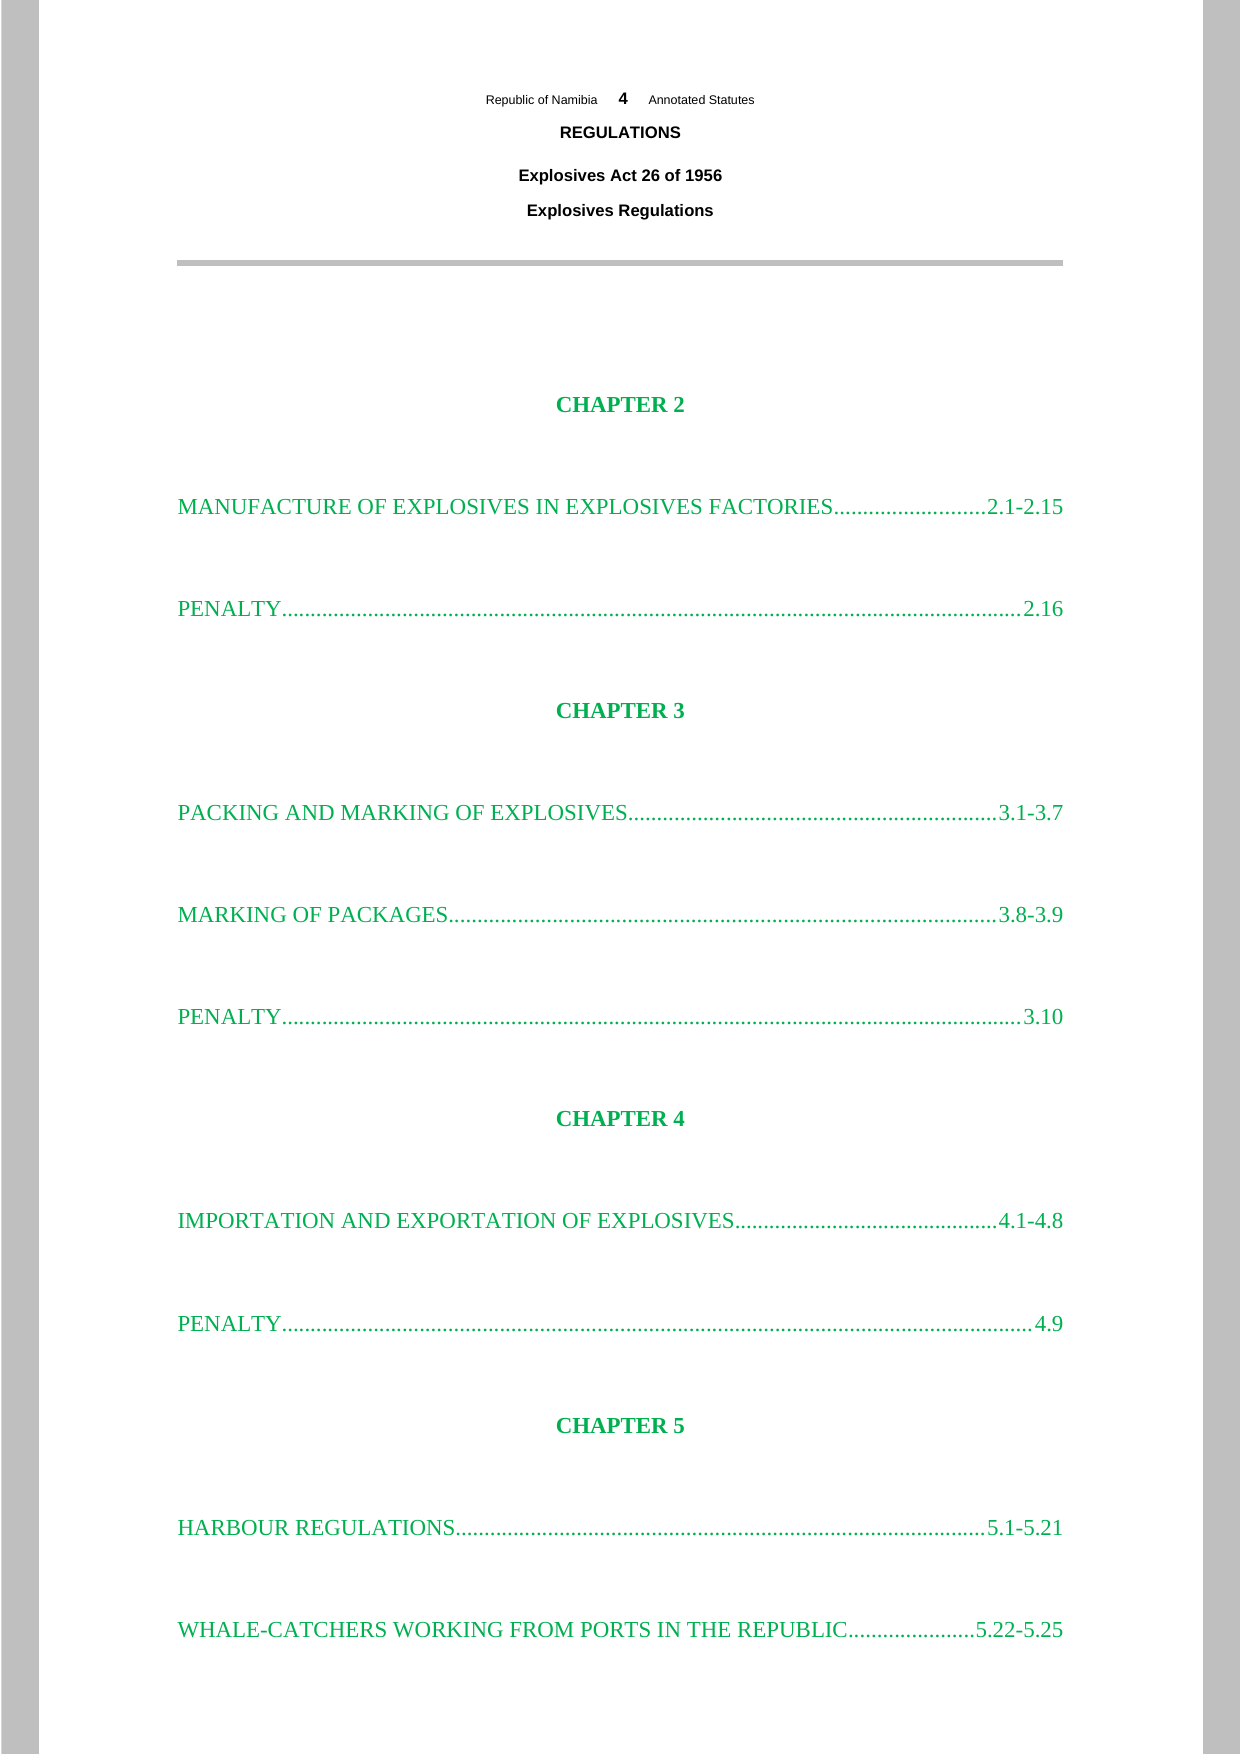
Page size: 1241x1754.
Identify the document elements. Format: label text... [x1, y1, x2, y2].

text CHAPTER 3 [177, 697, 1063, 723]
text PENALTY 2.16 [177, 595, 1063, 621]
text PACKING AND MARKING OF EXPLOSIVES 3.1-3.7 [177, 799, 1063, 826]
text CHAPTER 4 [177, 1106, 1063, 1132]
text HARBOUR REGULATIONS 5.1-5.21 [177, 1514, 1063, 1540]
text MANUFACTURE OF EXPLOSIVES IN EXPLOSIVES FACTORIES 2.1-2.15 [177, 493, 1063, 519]
text WHALE-CATCHERS WORKING FROM PORTS IN THE REPUBLIC 5.22-5.25 [177, 1616, 1063, 1642]
text CHAPTER 2 [177, 391, 1063, 417]
text PENALTY 4.9 [177, 1310, 1063, 1336]
text CHAPTER 5 [177, 1412, 1063, 1438]
text IMPORTATION AND EXPORTATION OF EXPLOSIVES 4.1-4.8 [177, 1208, 1063, 1234]
text MARKING OF PACKAGES 3.8-3.9 [177, 901, 1063, 928]
text PENALTY 3.10 [177, 1003, 1063, 1030]
